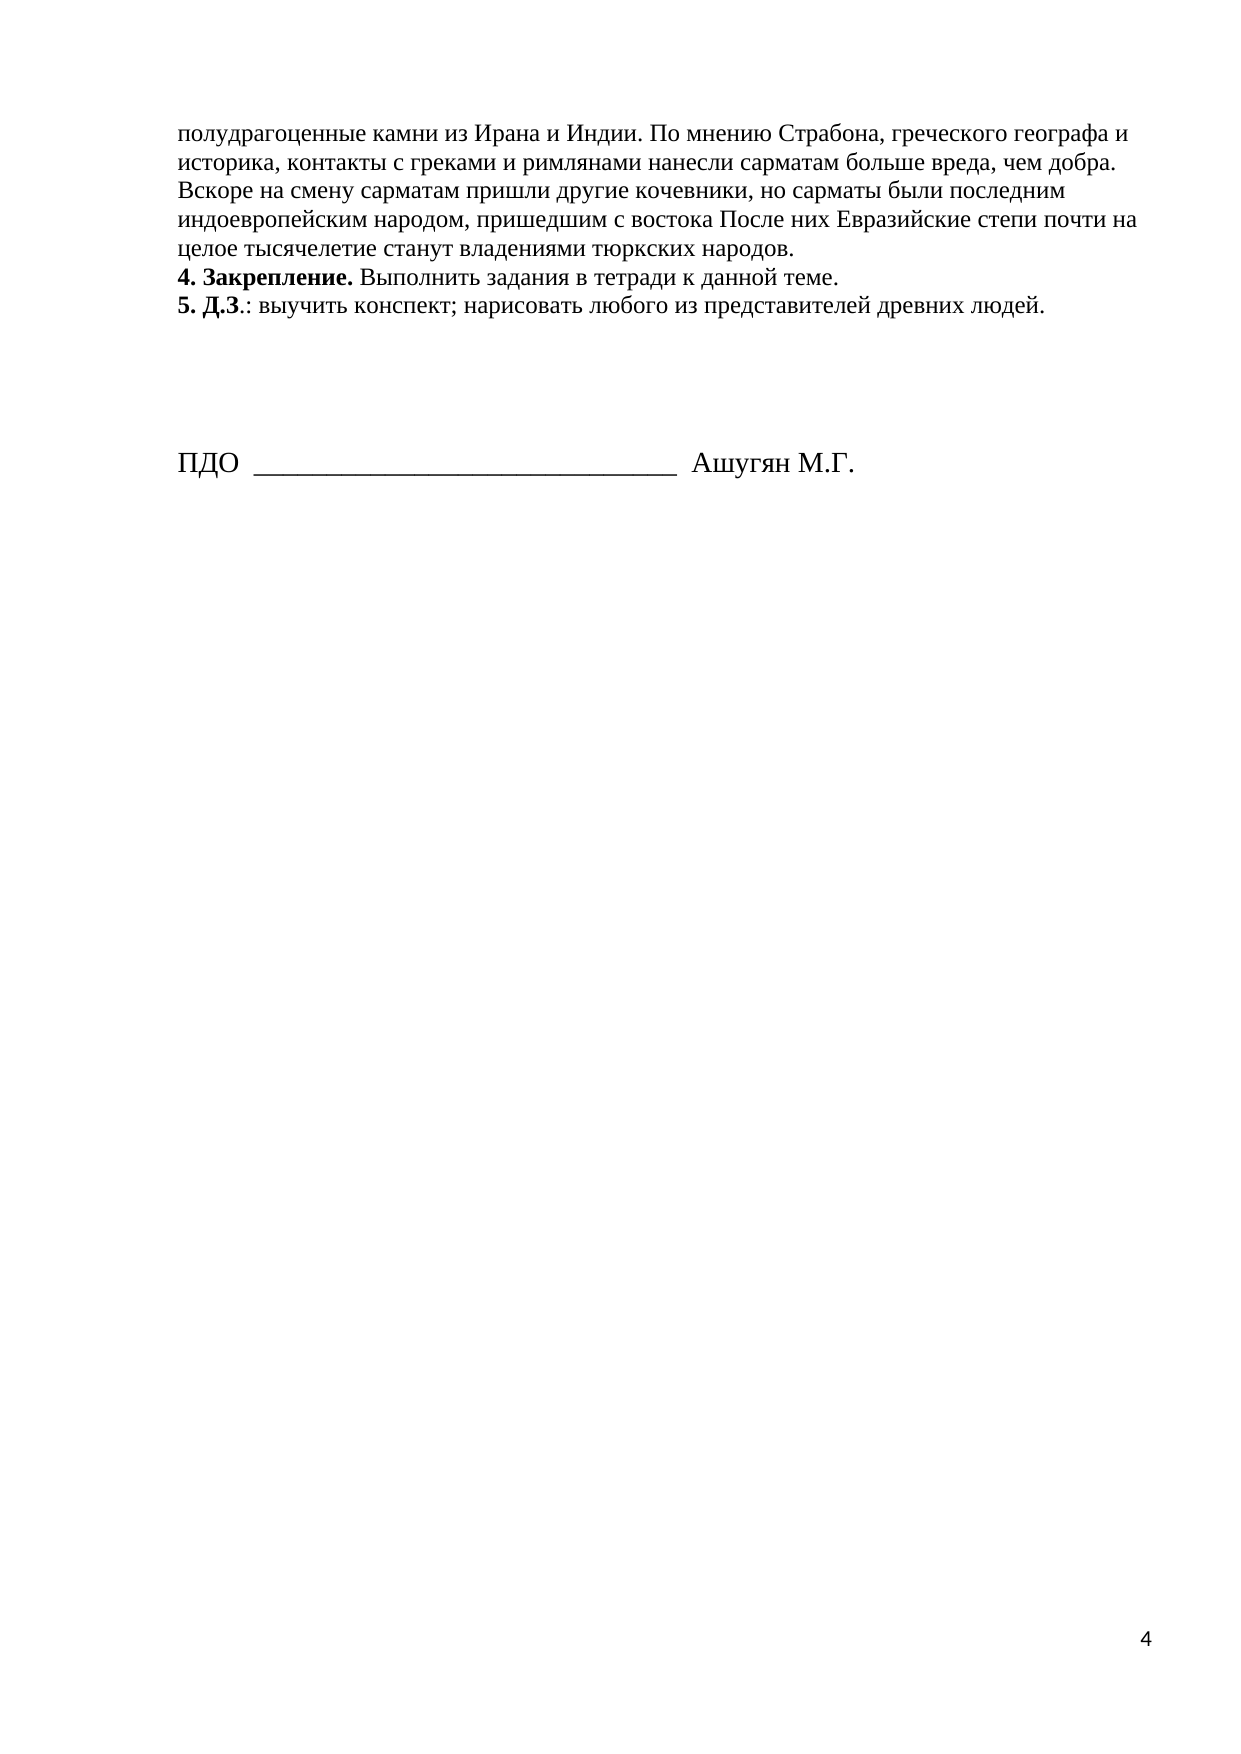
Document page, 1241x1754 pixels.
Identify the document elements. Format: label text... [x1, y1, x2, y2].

text 5. Д.З.: выучить конспект; нарисовать любого из представителей древних людей. [177, 291, 1152, 319]
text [177, 118, 1152, 262]
text ПДО _____________________________ Ашугян М.Г. [177, 445, 1152, 479]
text 4. Закрепление. Выполнить задания в тетради к данной теме. [177, 262, 1152, 291]
